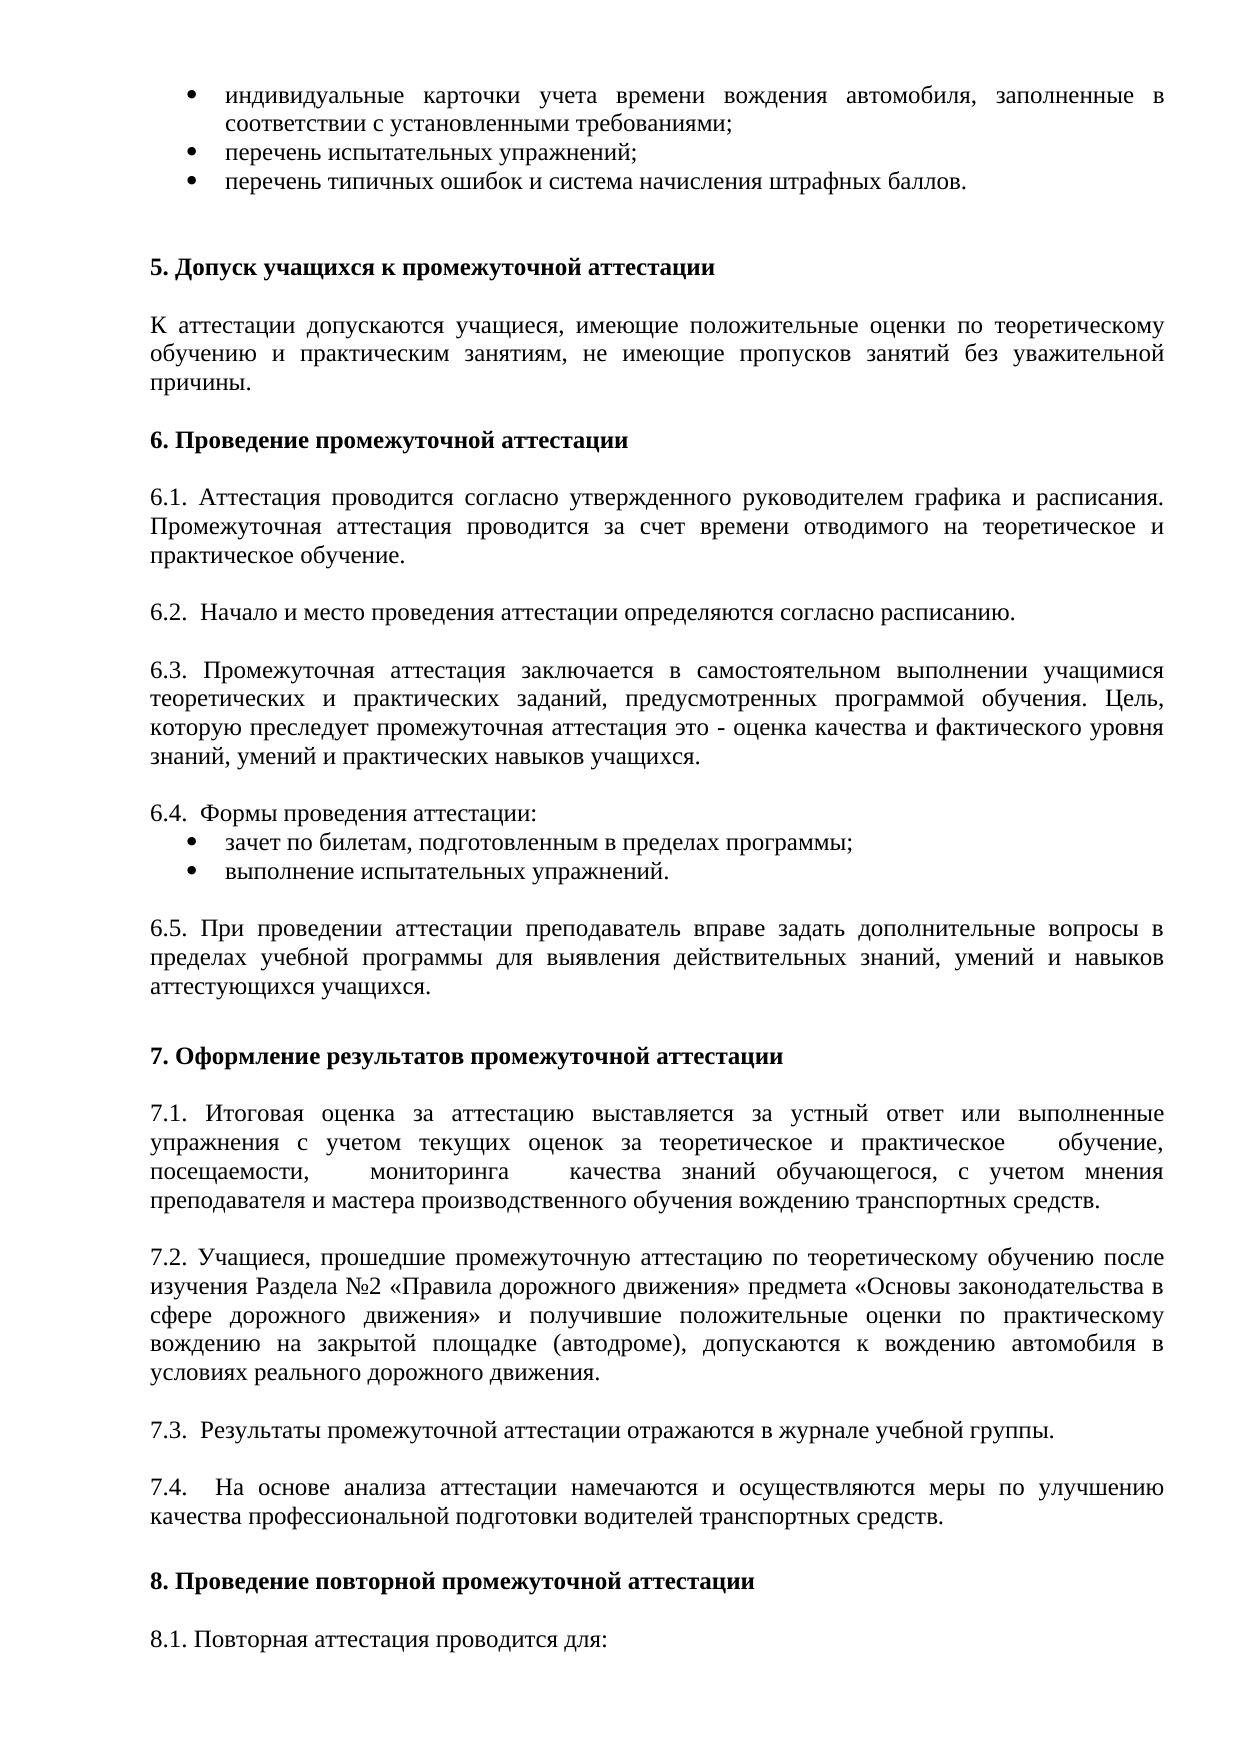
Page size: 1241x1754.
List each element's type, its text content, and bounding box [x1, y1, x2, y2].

list зачет по билетам, подготовленным в пределах программы; [187, 827, 1165, 856]
list 7. Оформление результатов промежуточной аттестации [150, 1041, 1165, 1070]
list 5. Допуск учащихся к промежуточной аттестации [150, 252, 1165, 281]
list 7.3. Результаты промежуточной аттестации отражаются в журнале учебной группы. [150, 1415, 1165, 1443]
list 6. Проведение промежуточной аттестации [150, 425, 1165, 453]
list 6.5. При проведении аттестации преподаватель вправе задать дополнительные вопросы в пределах учебной программы для выявления действительных знаний, умений и навыков аттестующихся учащихся. [150, 913, 1165, 1000]
list перечень испытательных упражнений; [187, 137, 1165, 166]
list 6.1. Аттестация проводится согласно утвержденного руководителем графика и расписания. Промежуточная аттестация проводится за счет времени отводимого на теоретическое и практическое обучение. [150, 482, 1165, 568]
list 6.4. Формы проведения аттестации: [150, 798, 1165, 827]
list перечень типичных ошибок и система начисления штрафных баллов. [187, 166, 1165, 195]
list К аттестации допускаются учащиеся, имеющие положительные оценки по теоретическому обучению и практическим занятиям, не имеющие пропусков занятий без уважительной причины. [150, 310, 1165, 396]
list 6.3. Промежуточная аттестация заключается в самостоятельном выполнении учащимися теоретических и практических заданий, предусмотренных программой обучения. Цель, которую преследует промежуточная аттестация это - оценка качества и фактического уровня знаний, умений и практических навыков учащихся. [150, 655, 1165, 770]
list выполнение испытательных упражнений. [187, 856, 1165, 885]
list индивидуальные карточки учета времени вождения автомобиля, заполненные в соответствии с установленными требованиями; [187, 80, 1165, 137]
list 8. Проведение повторной промежуточной аттестации [150, 1566, 1165, 1595]
list 7.1. Итоговая оценка за аттестацию выставляется за устный ответ или выполненные упражнения с учетом текущих оценок за теоретическое и практическое обучение, посещаемости, мониторинга качества знаний обучающегося, с учетом мнения преподавателя и мастера производственного обучения вождению транспортных средств. [150, 1098, 1165, 1213]
list 7.2. Учащиеся, прошедшие промежуточную аттестацию по теоретическому обучению после изучения Раздела №2 «Правила дорожного движения» предмета «Основы законодательства в сфере дорожного движения» и получившие положительные оценки по практическому вождению на закрытой площадке (автодроме), допускаются к вождению автомобиля в условиях реального дорожного движения. [150, 1242, 1165, 1386]
list 6.2. Начало и место проведения аттестации определяются согласно расписанию. [150, 597, 1165, 626]
list 7.4. На основе анализа аттестации намечаются и осуществляются меры по улучшению качества профессиональной подготовки водителей транспортных средств. [150, 1472, 1165, 1530]
list 8.1. Повторная аттестация проводится для: [150, 1624, 1165, 1653]
